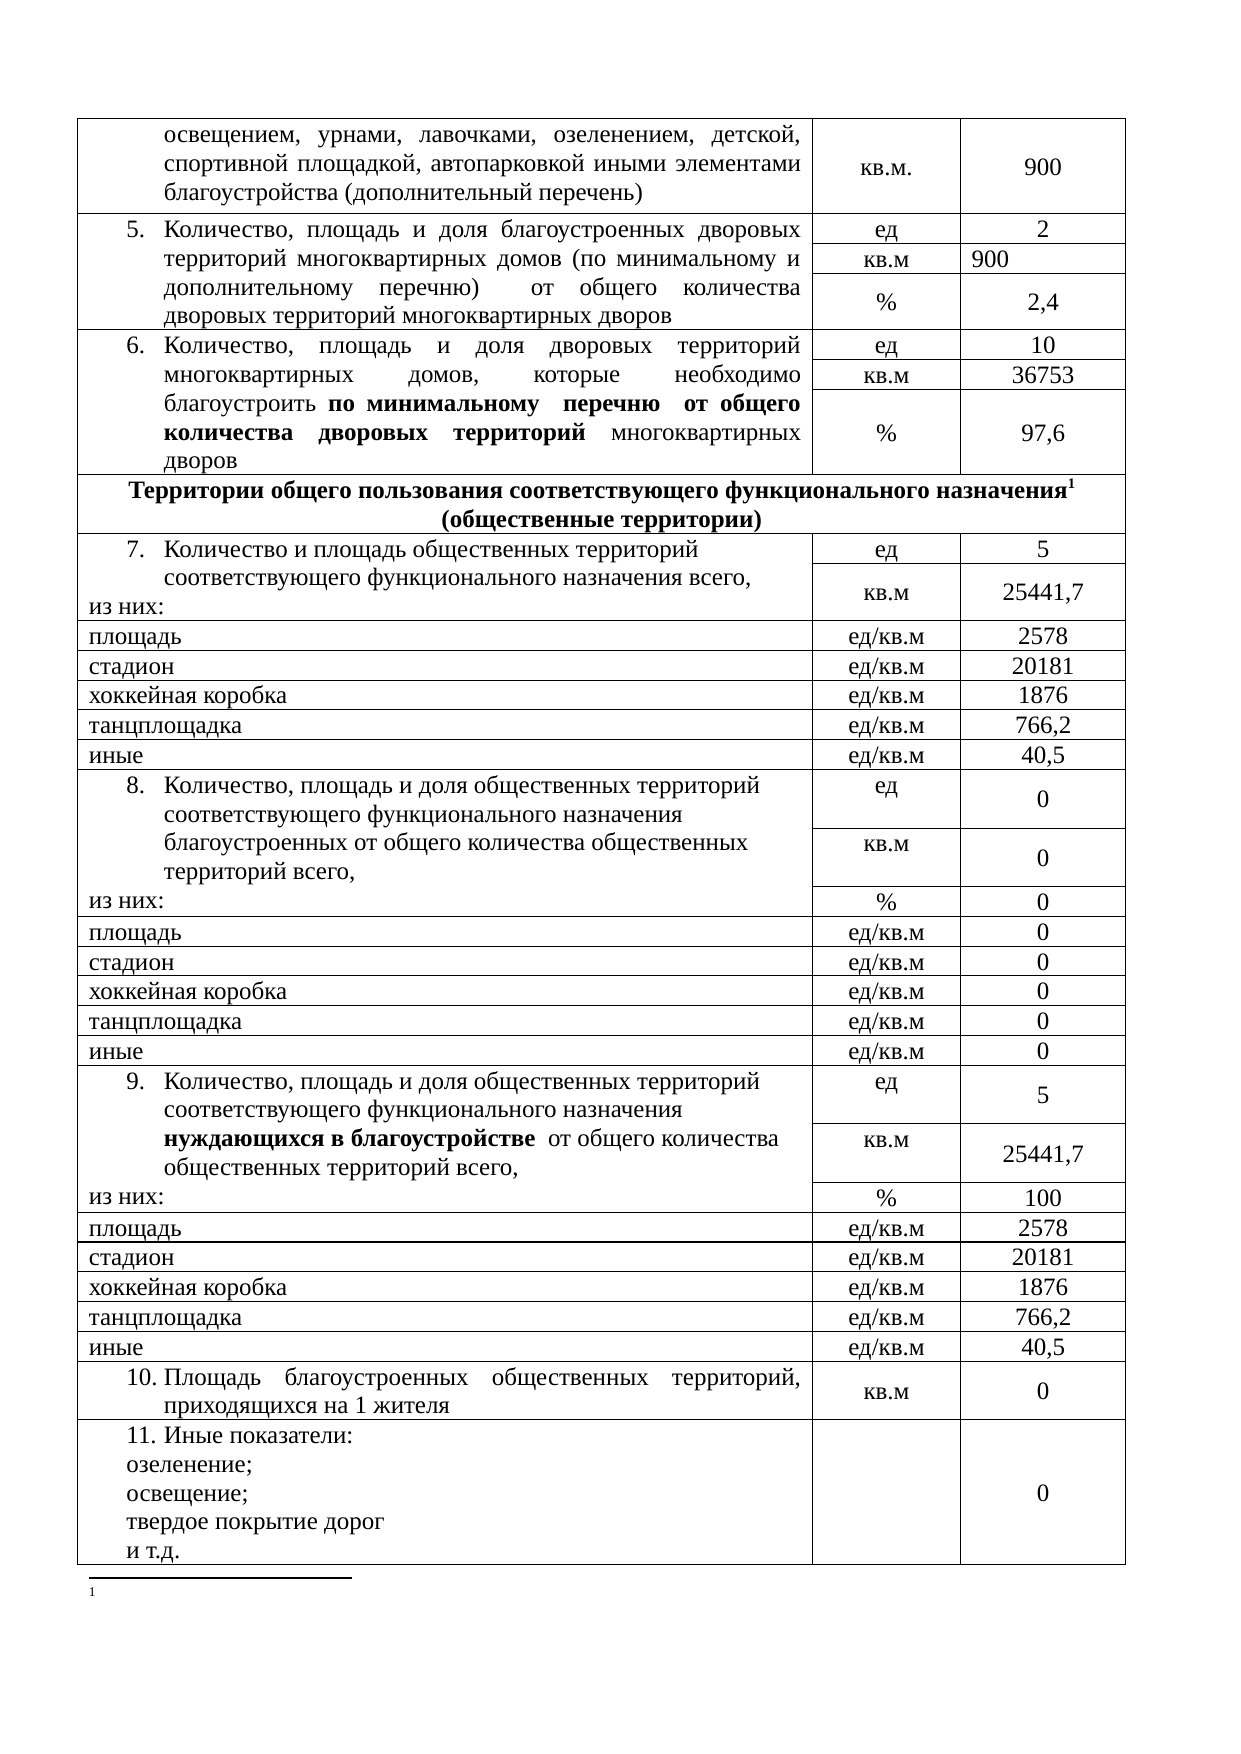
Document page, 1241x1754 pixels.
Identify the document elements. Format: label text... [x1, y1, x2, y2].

table_cell 0 [961, 829, 1125, 886]
table_cell площадь [78, 1213, 812, 1241]
table_cell 5 [961, 1066, 1125, 1123]
table_cell ед/кв.м [813, 976, 960, 1005]
table_cell ед [813, 1066, 960, 1123]
table_cell 0 [961, 917, 1125, 946]
table_cell Количество, площадь и доля благоустроенных дворовых территорий многоквартирных домов (по минимальному и дополнительному перечню) от общего количества дворовых территорий многоквартирных дворов [78, 214, 812, 329]
table_cell % [813, 390, 960, 474]
table_cell ед/кв.м [813, 740, 960, 769]
table_cell Количество и площадь общественных территорий соответствующего функционального назначения всего, из них: [78, 534, 812, 620]
table_cell 0 [961, 887, 1125, 916]
table_cell 25441,7 [961, 564, 1125, 620]
table_cell ед/кв.м [813, 1302, 960, 1331]
table_cell ед [813, 330, 960, 359]
table_cell стадион [78, 947, 812, 975]
table_cell площадь [78, 917, 812, 946]
table_cell 1876 [961, 681, 1125, 709]
table_cell ед/кв.м [813, 710, 960, 739]
table_cell 0 [961, 1420, 1125, 1564]
table_cell Количество, площадь и доля общественных территорий соответствующего функционального назначения нуждающихся в благоустройстве от общего количества общественных территорий всего, из них: [78, 1066, 812, 1212]
table_cell хоккейная коробка [78, 1272, 812, 1301]
table_cell иные [78, 1036, 812, 1065]
table_cell 40,5 [961, 740, 1125, 769]
table_cell 25441,7 [961, 1124, 1125, 1182]
table_cell 40,5 [961, 1332, 1125, 1361]
table_cell кв.м [813, 244, 960, 273]
table_cell 0 [961, 1036, 1125, 1065]
table_cell 0 [961, 1006, 1125, 1035]
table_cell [78, 119, 812, 213]
table_cell танцплощадка [78, 1006, 812, 1035]
table_cell 766,2 [961, 710, 1125, 739]
table_cell ед/кв.м [813, 917, 960, 946]
table_cell Площадь благоустроенных общественных территорий, приходящихся на 1 жителя [78, 1362, 812, 1419]
table_cell % [813, 274, 960, 329]
table_cell иные [78, 1332, 812, 1361]
table_cell ед/кв.м [813, 947, 960, 975]
table_cell % [813, 887, 960, 916]
table_cell иные [78, 740, 812, 769]
table_cell 2 [961, 214, 1125, 243]
table_cell ед/кв.м [813, 1243, 960, 1271]
table_cell кв.м [813, 829, 960, 886]
table_cell хоккейная коробка [78, 976, 812, 1005]
table_cell 2578 [961, 1213, 1125, 1241]
table_cell кв.м [813, 564, 960, 620]
table_cell 2578 [961, 621, 1125, 650]
table_cell [813, 1420, 960, 1564]
table_cell 100 [961, 1183, 1125, 1212]
table_cell 10 [961, 330, 1125, 359]
table_cell стадион [78, 651, 812, 679]
table_cell кв.м [813, 360, 960, 389]
table_cell 1876 [961, 1272, 1125, 1301]
table_cell % [813, 1183, 960, 1212]
table_cell 766,2 [961, 1302, 1125, 1331]
table_cell 900 [961, 244, 1125, 273]
table_cell ед/кв.м [813, 651, 960, 679]
table_cell ед/кв.м [813, 1272, 960, 1301]
table_cell стадион [78, 1243, 812, 1271]
table_cell кв.м [813, 1362, 960, 1419]
table_cell 5 [961, 534, 1125, 562]
table_cell 36753 [961, 360, 1125, 389]
table_cell 97,6 [961, 390, 1125, 474]
table_cell ед/кв.м [813, 1332, 960, 1361]
table_cell 0 [961, 1362, 1125, 1419]
table_cell кв.м [813, 1124, 960, 1182]
table_cell ед/кв.м [813, 1006, 960, 1035]
table_cell ед/кв.м [813, 681, 960, 709]
table_cell 0 [961, 976, 1125, 1005]
table_cell Иные показатели: озеленение; освещение; твердое покрытие дорог и т.д. [78, 1420, 812, 1564]
table_cell танцплощадка [78, 1302, 812, 1331]
table_cell ед [813, 534, 960, 562]
table_cell ед/кв.м [813, 1213, 960, 1241]
table_cell 20181 [961, 651, 1125, 679]
table_cell Количество, площадь и доля общественных территорий соответствующего функционального назначения благоустроенных от общего количества общественных территорий всего, из них: [78, 770, 812, 916]
table_cell кв.м. [813, 119, 960, 213]
table_cell 0 [961, 947, 1125, 975]
table_cell ед/кв.м [813, 621, 960, 650]
table_cell хоккейная коробка [78, 681, 812, 709]
table_cell 20181 [961, 1243, 1125, 1271]
table_cell Количество, площадь и доля дворовых территорий многоквартирных домов, которые необходимо благоустроить по минимальному перечню от общего количества дворовых территорий многоквартирных дворов [78, 330, 812, 474]
table_cell ед [813, 214, 960, 243]
table_cell ед [813, 770, 960, 827]
table_cell Территории общего пользования соответствующего функционального назначения (общественные территории) [78, 475, 1125, 533]
table_cell 0 [961, 770, 1125, 827]
table_cell площадь [78, 621, 812, 650]
table_cell 2,4 [961, 274, 1125, 329]
table_cell 900 [961, 119, 1125, 213]
table_cell ед/кв.м [813, 1036, 960, 1065]
table_cell танцплощадка [78, 710, 812, 739]
